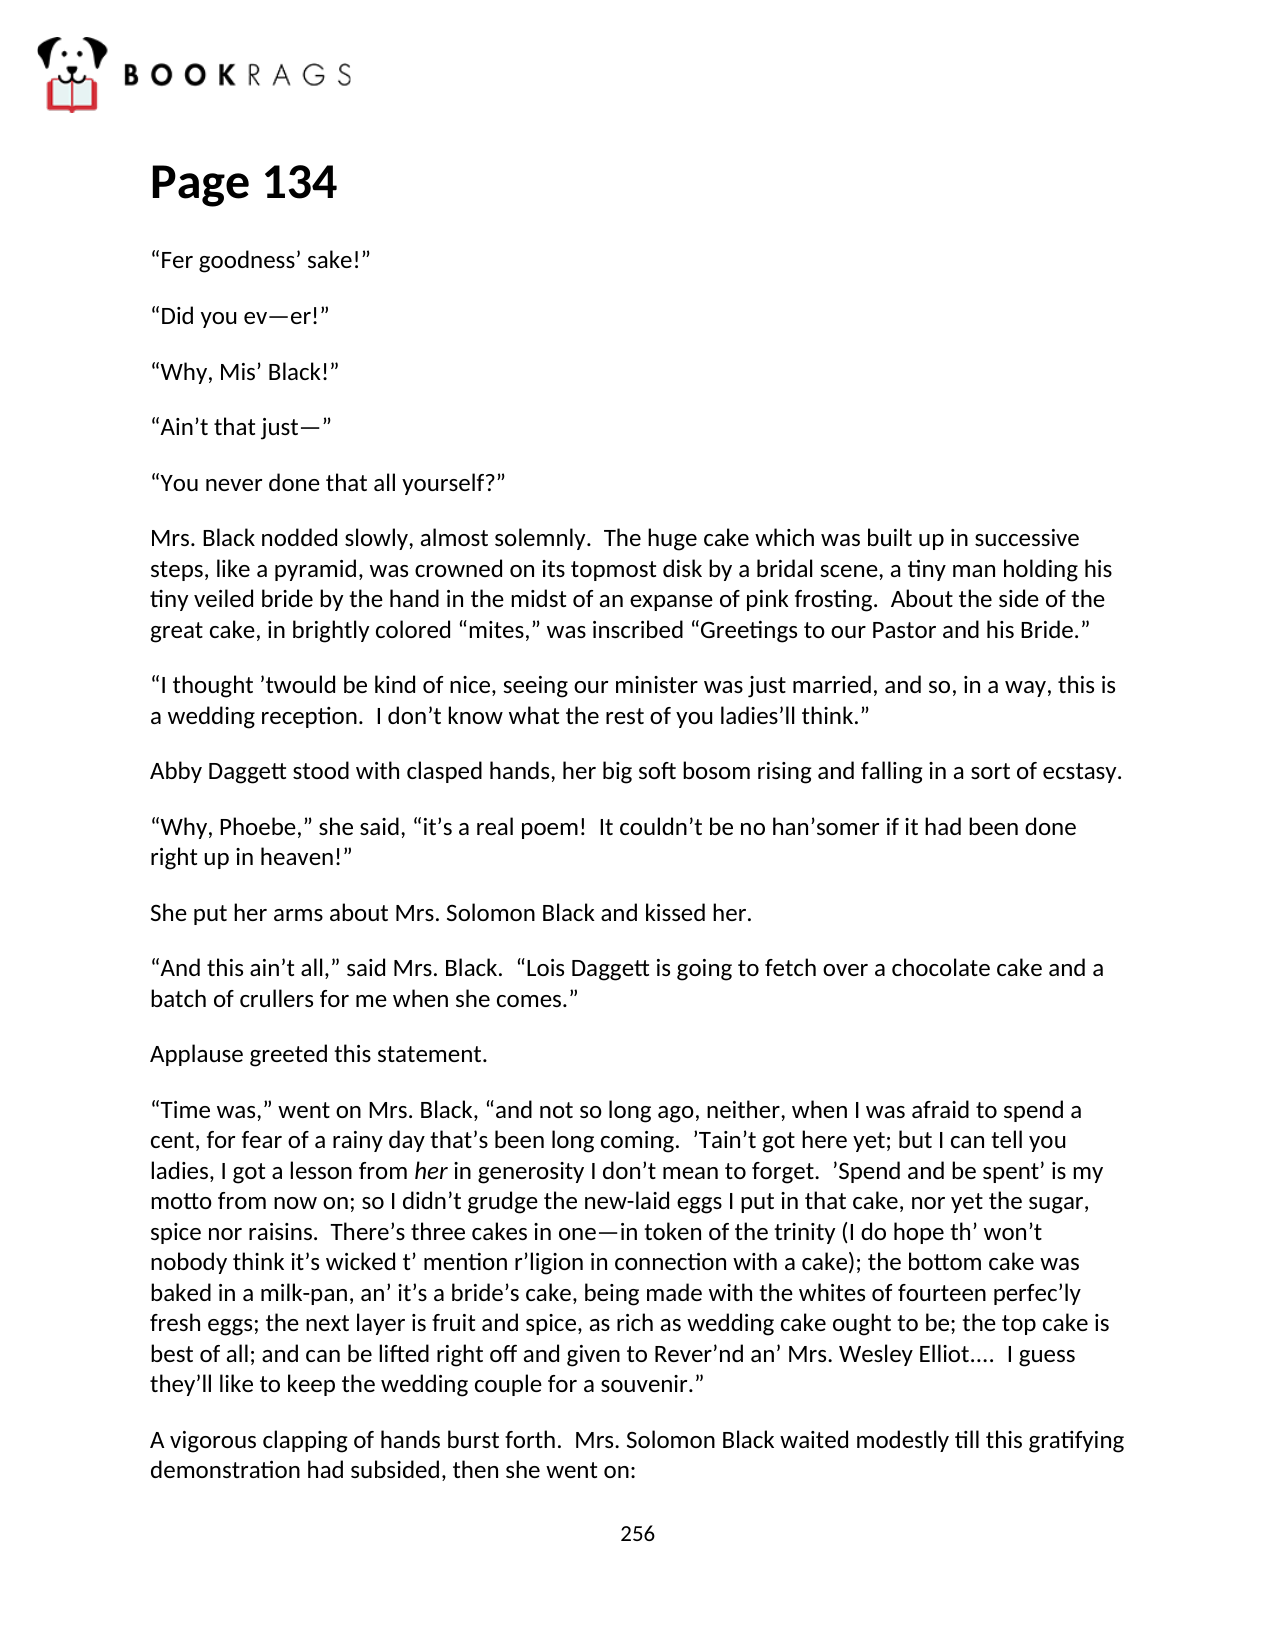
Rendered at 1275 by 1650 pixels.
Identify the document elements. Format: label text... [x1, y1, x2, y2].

text “You never done that all yourself?” [150, 467, 1125, 497]
text Page 134 [150, 150, 1125, 211]
text “I thought ’twould be kind of nice, seeing our minister was just married, and so, in a way, this is a wedding reception. I don’t know what the rest of you ladies’ll think.” [150, 669, 1125, 730]
text “Did you ev—­er!” [150, 300, 1125, 331]
text Mrs. Black nodded slowly, almost solemnly. The huge cake which was built up in successive steps, like a pyramid, was crowned on its topmost disk by a bridal scene, a tiny man holding his tiny veiled bride by the hand in the midst of an expanse of pink frosting. About the side of the great cake, in brightly colored “mites,” was inscribed “Greetings to our Pastor and his Bride.” [150, 522, 1125, 644]
text “Why, Phoebe,” she said, “it’s a real poem! It couldn’t be no han’somer if it had been done right up in heaven!” [150, 811, 1125, 872]
text Abby Daggett stood with clasped hands, her big soft bosom rising and falling in a sort of ecstasy. [150, 755, 1125, 786]
text “Why, Mis’ Black!” [150, 356, 1125, 386]
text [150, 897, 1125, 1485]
text “Ain’t that just—­” [150, 411, 1125, 442]
picture [37, 37, 351, 113]
text “Fer goodness’ sake!” [150, 244, 1125, 275]
